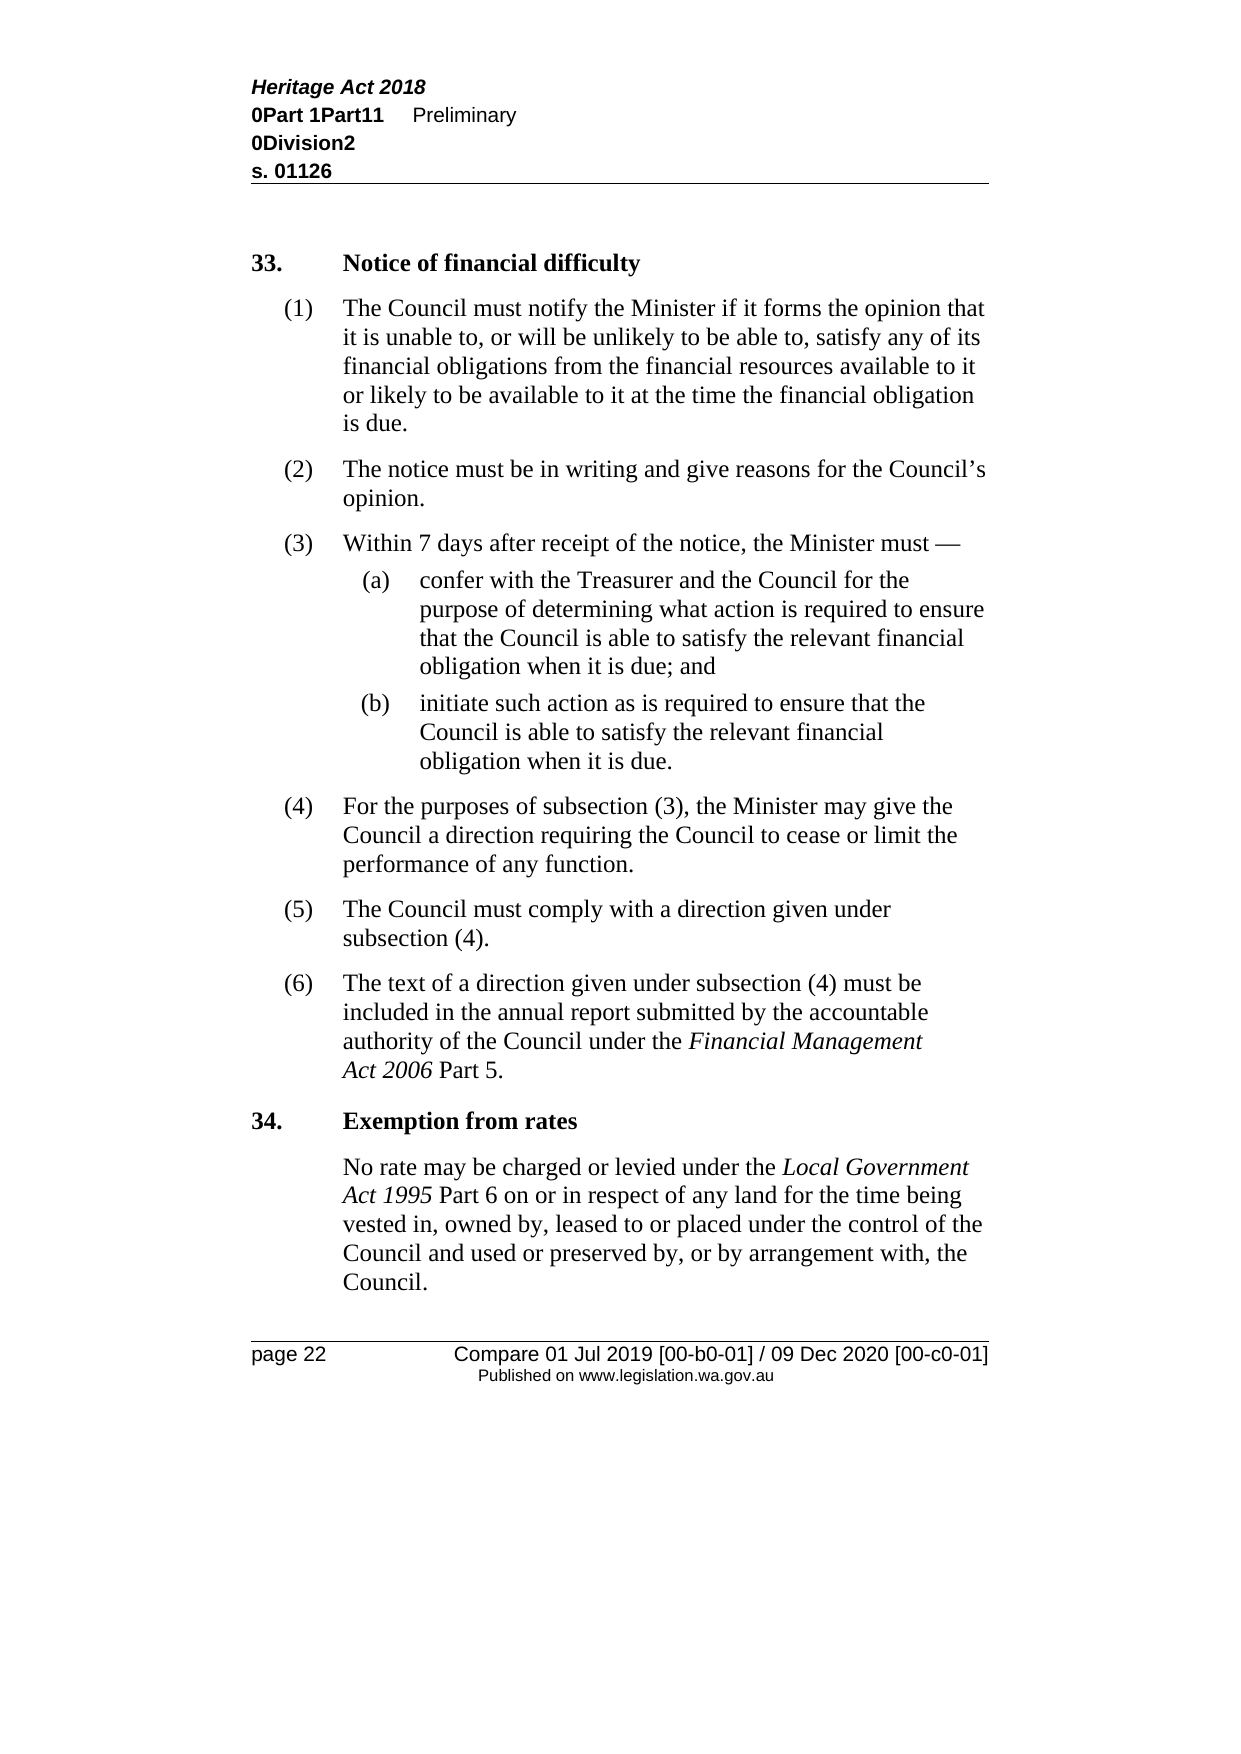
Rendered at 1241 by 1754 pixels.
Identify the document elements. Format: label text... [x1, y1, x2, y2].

subtitle 33. Notice of financial difficulty [251, 248, 989, 277]
text (b) initiate such action as is required to ensure that the Council is able to satisfy the relevant financial obligation when it is due. [251, 688, 989, 775]
text (5) The Council must comply with a direction given under subsection (4). [251, 894, 989, 952]
text (2) The notice must be in writing and give reasons for the Council’s opinion. [251, 454, 989, 511]
text (4) For the purposes of subsection (3), the Minister may give the Council a direction requiring the Council to cease or limit the performance of any function. [251, 791, 989, 878]
text No rate may be charged or levied under the Local Government Act 1995 Part 6 on or in respect of any land for the time being vested in, owned by, leased to or placed under the control of the Council and used or preserved by, or by arrangement with, the Council. [251, 1152, 989, 1296]
text (a) confer with the Treasurer and the Council for the purpose of determining what action is required to ensure that the Council is able to satisfy the relevant financial obligation when it is due; and [251, 565, 989, 680]
text (3) Within 7 days after receipt of the notice, the Minister must — [251, 528, 989, 557]
text (1) The Council must notify the Minister if it forms the opinion that it is unable to, or will be unlikely to be able to, satisfy any of its financial obligations from the financial resources available to it or likely to be available to it at the time the financial obligation is due. [251, 293, 989, 437]
text (6) The text of a direction given under subsection (4) must be included in the annual report submitted by the accountable authority of the Council under the Financial Management Act 2006 Part 5. [251, 968, 989, 1083]
subtitle 34. Exemption from rates [251, 1106, 989, 1135]
